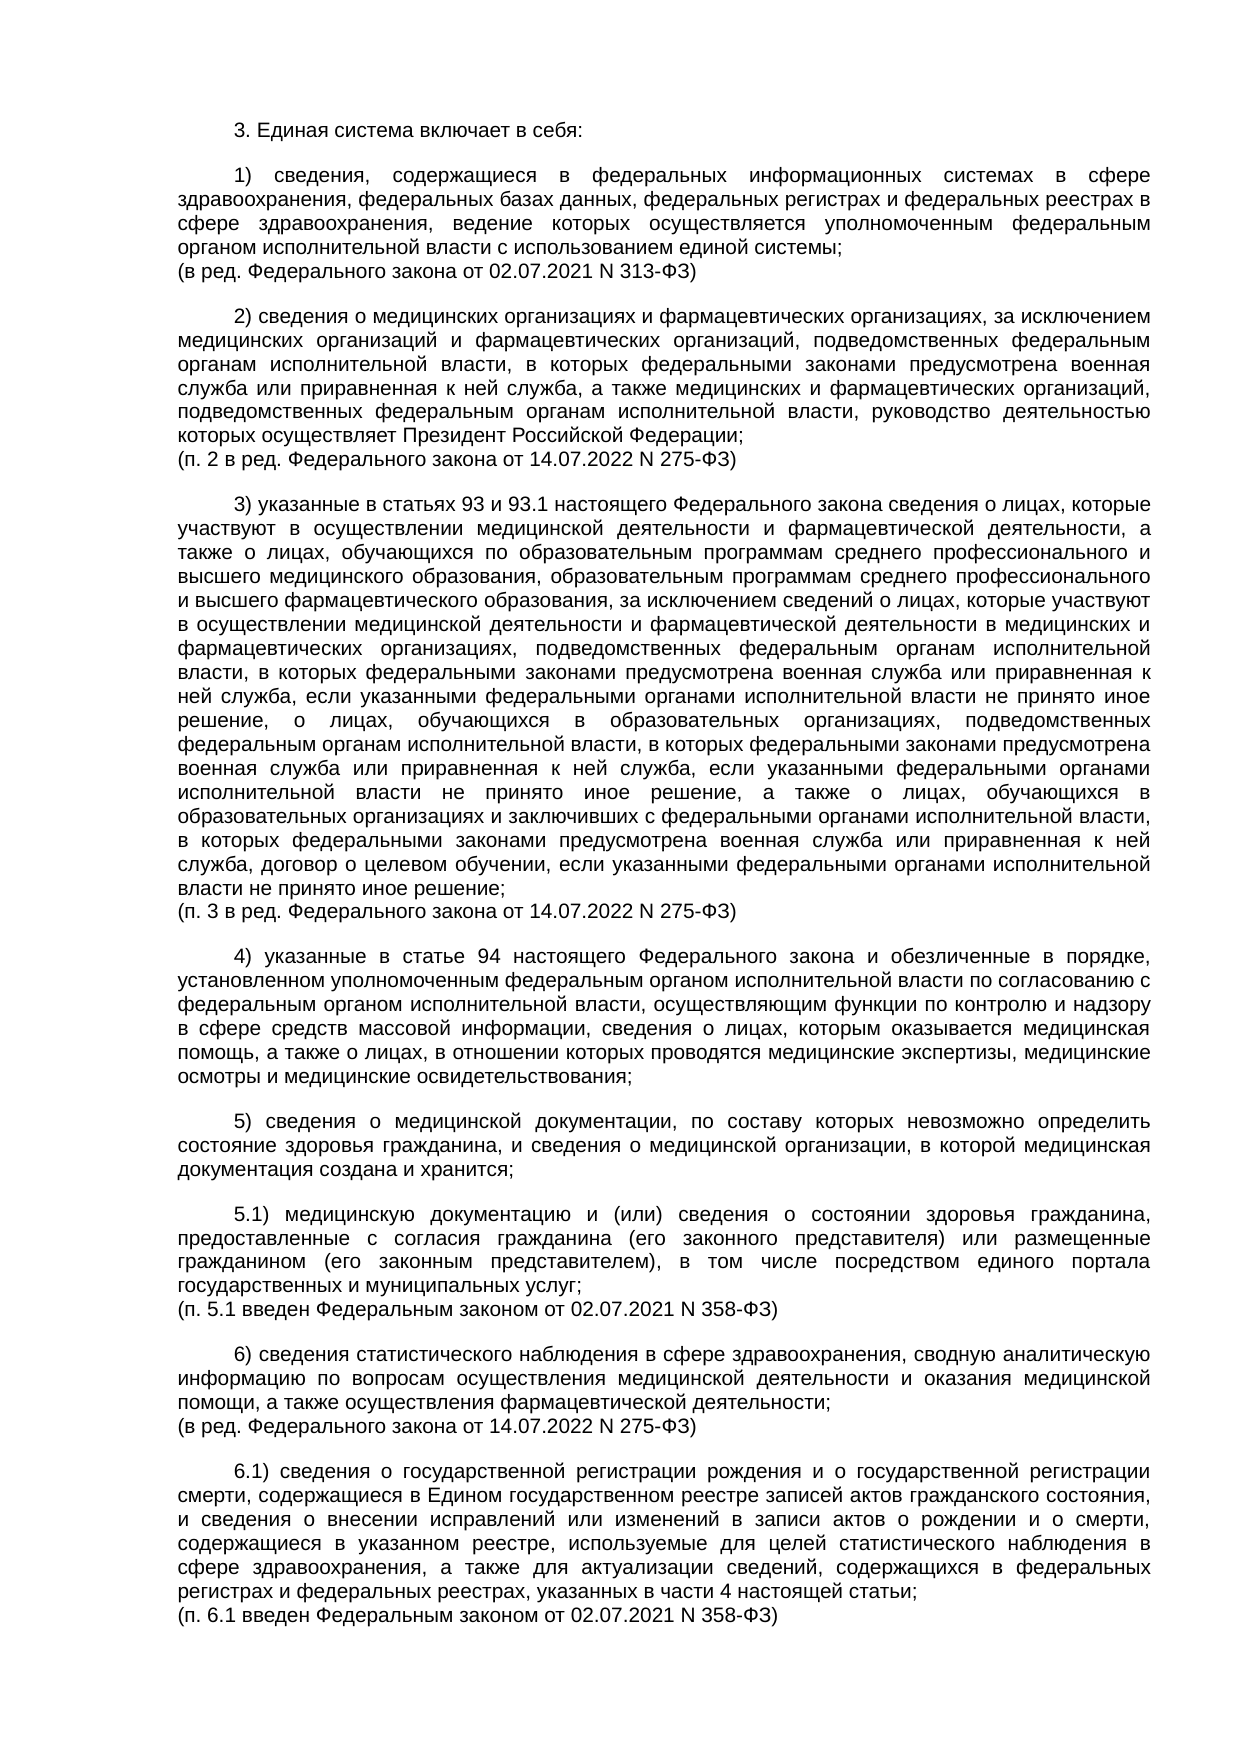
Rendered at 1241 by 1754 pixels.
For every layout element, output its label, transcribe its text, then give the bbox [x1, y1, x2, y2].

text (п. 3 в ред. Федерального закона от 14.07.2022 N 275-ФЗ) [177, 899, 1152, 923]
text (п. 5.1 введен Федеральным законом от 02.07.2021 N 358-ФЗ) [177, 1297, 1152, 1321]
text 1) сведения, содержащиеся в федеральных информационных системах в сфере здравоохранения, федеральных базах данных, федеральных регистрах и федеральных реестрах в сфере здравоохранения, ведение которых осуществляется уполномоченным федеральным органом исполнительной власти с использованием единой системы; [177, 163, 1152, 259]
text (в ред. Федерального закона от 02.07.2021 N 313-ФЗ) [177, 259, 1152, 283]
text (в ред. Федерального закона от 14.07.2022 N 275-ФЗ) [177, 1414, 1152, 1438]
text 3. Единая система включает в себя: [177, 118, 1152, 142]
text 6) сведения статистического наблюдения в сфере здравоохранения, сводную аналитическую информацию по вопросам осуществления медицинской деятельности и оказания медицинской помощи, а также осуществления фармацевтической деятельности; [177, 1342, 1152, 1414]
text 5.1) медицинскую документацию и (или) сведения о состоянии здоровья гражданина, предоставленные с согласия гражданина (его законного представителя) или размещенные гражданином (его законным представителем), в том числе посредством единого портала государственных и муниципальных услуг; [177, 1201, 1152, 1297]
text 6.1) сведения о государственной регистрации рождения и о государственной регистрации смерти, содержащиеся в Едином государственном реестре записей актов гражданского состояния, и сведения о внесении исправлений или изменений в записи актов о рождении и о смерти, содержащиеся в указанном реестре, используемые для целей статистического наблюдения в сфере здравоохранения, а также для актуализации сведений, содержащихся в федеральных регистрах и федеральных реестрах, указанных в части 4 настоящей статьи; [177, 1459, 1152, 1602]
text (п. 2 в ред. Федерального закона от 14.07.2022 N 275-ФЗ) [177, 447, 1152, 471]
text 4) указанные в статье 94 настоящего Федерального закона и обезличенные в порядке, установленном уполномоченным федеральным органом исполнительной власти по согласованию с федеральным органом исполнительной власти, осуществляющим функции по контролю и надзору в сфере средств массовой информации, сведения о лицах, которым оказывается медицинская помощь, а также о лицах, в отношении которых проводятся медицинские экспертизы, медицинские осмотры и медицинские освидетельствования; [177, 944, 1152, 1088]
text 5) сведения о медицинской документации, по составу которых невозможно определить состояние здоровья гражданина, и сведения о медицинской организации, в которой медицинская документация создана и хранится; [177, 1109, 1152, 1181]
text 2) сведения о медицинских организациях и фармацевтических организациях, за исключением медицинских организаций и фармацевтических организаций, подведомственных федеральным органам исполнительной власти, в которых федеральными законами предусмотрена военная служба или приравненная к ней служба, а также медицинских и фармацевтических организаций, подведомственных федеральным органам исполнительной власти, руководство деятельностью которых осуществляет Президент Российской Федерации; [177, 303, 1152, 447]
text (п. 6.1 введен Федеральным законом от 02.07.2021 N 358-ФЗ) [177, 1602, 1152, 1626]
text 3) указанные в статьях 93 и 93.1 настоящего Федерального закона сведения о лицах, которые участвуют в осуществлении медицинской деятельности и фармацевтической деятельности, а также о лицах, обучающихся по образовательным программам среднего профессионального и высшего медицинского образования, образовательным программам среднего профессионального и высшего фармацевтического образования, за исключением сведений о лицах, которые участвуют в осуществлении медицинской деятельности и фармацевтической деятельности в медицинских и фармацевтических организациях, подведомственных федеральным органам исполнительной власти, в которых федеральными законами предусмотрена военная служба или приравненная к ней служба, если указанными федеральными органами исполнительной власти не принято иное решение, о лицах, обучающихся в образовательных организациях, подведомственных федеральным органам исполнительной власти, в которых федеральными законами предусмотрена военная служба или приравненная к ней служба, если указанными федеральными органами исполнительной власти не принято иное решение, а также о лицах, обучающихся в образовательных организациях и заключивших с федеральными органами исполнительной власти, в которых федеральными законами предусмотрена военная служба или приравненная к ней служба, договор о целевом обучении, если указанными федеральными органами исполнительной власти не принято иное решение; [177, 492, 1152, 899]
